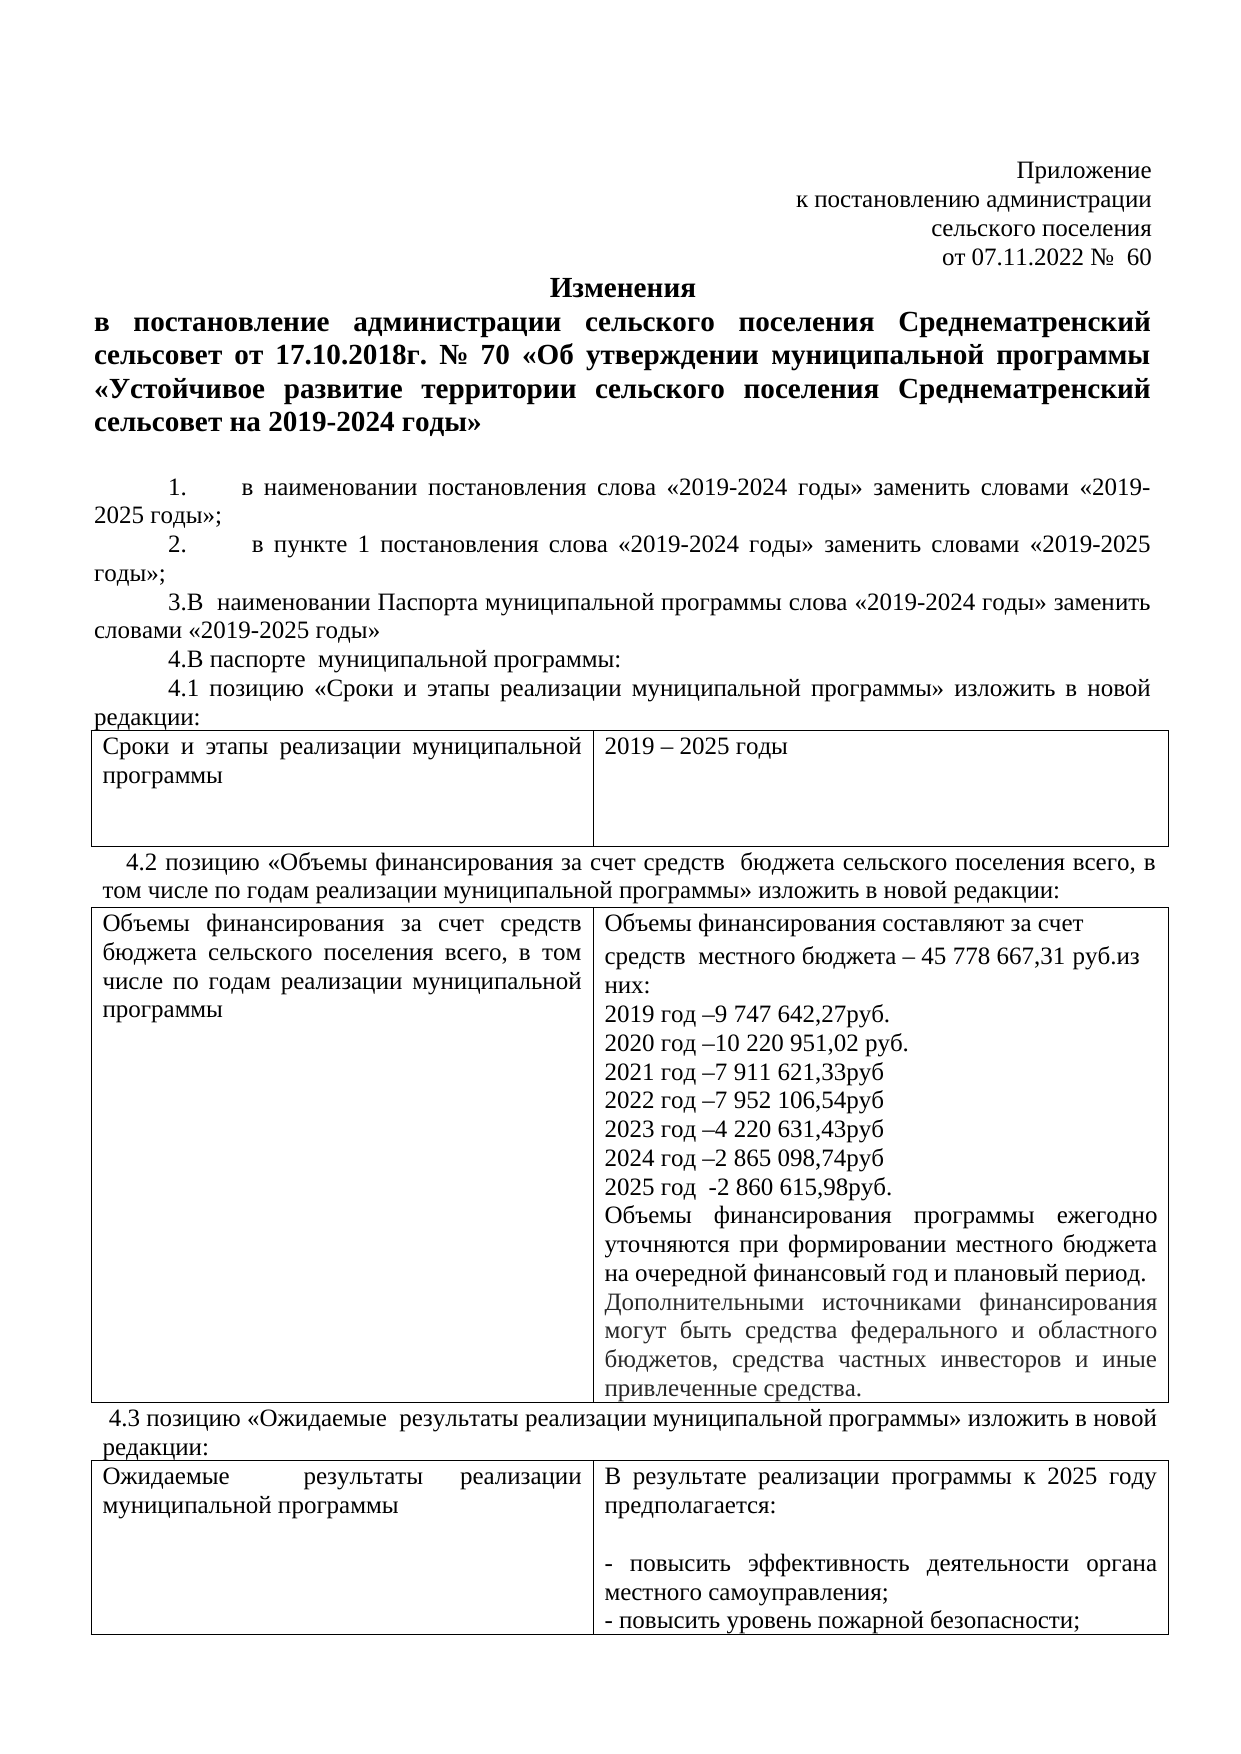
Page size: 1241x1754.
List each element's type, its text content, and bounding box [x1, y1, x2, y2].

table_header 2019 – 2025 годы [594, 731, 1168, 846]
table_cell 4.3 позицию «Ожидаемые результаты реализации муниципальной программы» изложить в новой редакции: [91, 1403, 1169, 1460]
title 3.В наименовании Паспорта муниципальной программы слова «2019-2024 годы» заменить словами «2019-2025 годы» [94, 587, 1152, 644]
table_cell Объемы финансирования составляют за счет средств местного бюджета – 45 778 667,31 руб.из них: 2019 год –9 747 642,27руб. 2020 год –10 220 951,02 руб. 2021 год –7 911 621,33руб 2022 год –7 952 106,54руб 2023 год –4 220 631,43руб 2024 год –2 865 098,74руб 2025 год -2 860 615,98руб. Объемы финансирования программы ежегодно уточняются при формировании местного бюджета на очередной финансовый год и плановый период. Дополнительными источниками финансирования могут быть средства федерального и областного бюджетов, средства частных инвесторов и иные привлеченные средства. [594, 908, 1168, 1402]
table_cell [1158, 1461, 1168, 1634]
title Изменения [94, 270, 1152, 304]
text от 07.11.2022 № 60 [94, 242, 1152, 270]
text Приложение [94, 155, 1152, 184]
title 2. в пункте 1 постановления слова «2019-2024 годы» заменить словами «2019-2025 годы»; [94, 529, 1152, 587]
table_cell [92, 1461, 593, 1634]
title 1. в наименовании постановления слова «2019-2024 годы» заменить словами «2019-2025 годы»; [94, 472, 1152, 529]
table_cell Объемы финансирования за счет средств бюджета сельского поселения всего, в том числе по годам реализации муниципальной программы [92, 908, 593, 1402]
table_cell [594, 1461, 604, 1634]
title в постановление администрации сельского поселения Среднематренский сельсовет от 17.10.2018г. № 70 «Об утверждении муниципальной программы «Устойчивое развитие территории сельского поселения Среднематренский сельсовет на 2019-2024 годы» [94, 304, 1152, 438]
text к постановлению администрации [94, 184, 1152, 213]
table_cell 4.2 позицию «Объемы финансирования за счет средств бюджета сельского поселения всего, в том числе по годам реализации муниципальной программы» изложить в новой редакции: [91, 847, 1169, 907]
text сельского поселения [94, 213, 1152, 242]
title 4.В паспорте муниципальной программы: [94, 644, 1152, 673]
title 4.1 позицию «Сроки и этапы реализации муниципальной программы» изложить в новой редакции: [94, 673, 1152, 730]
table_header Сроки и этапы реализации муниципальной программы [92, 731, 593, 846]
